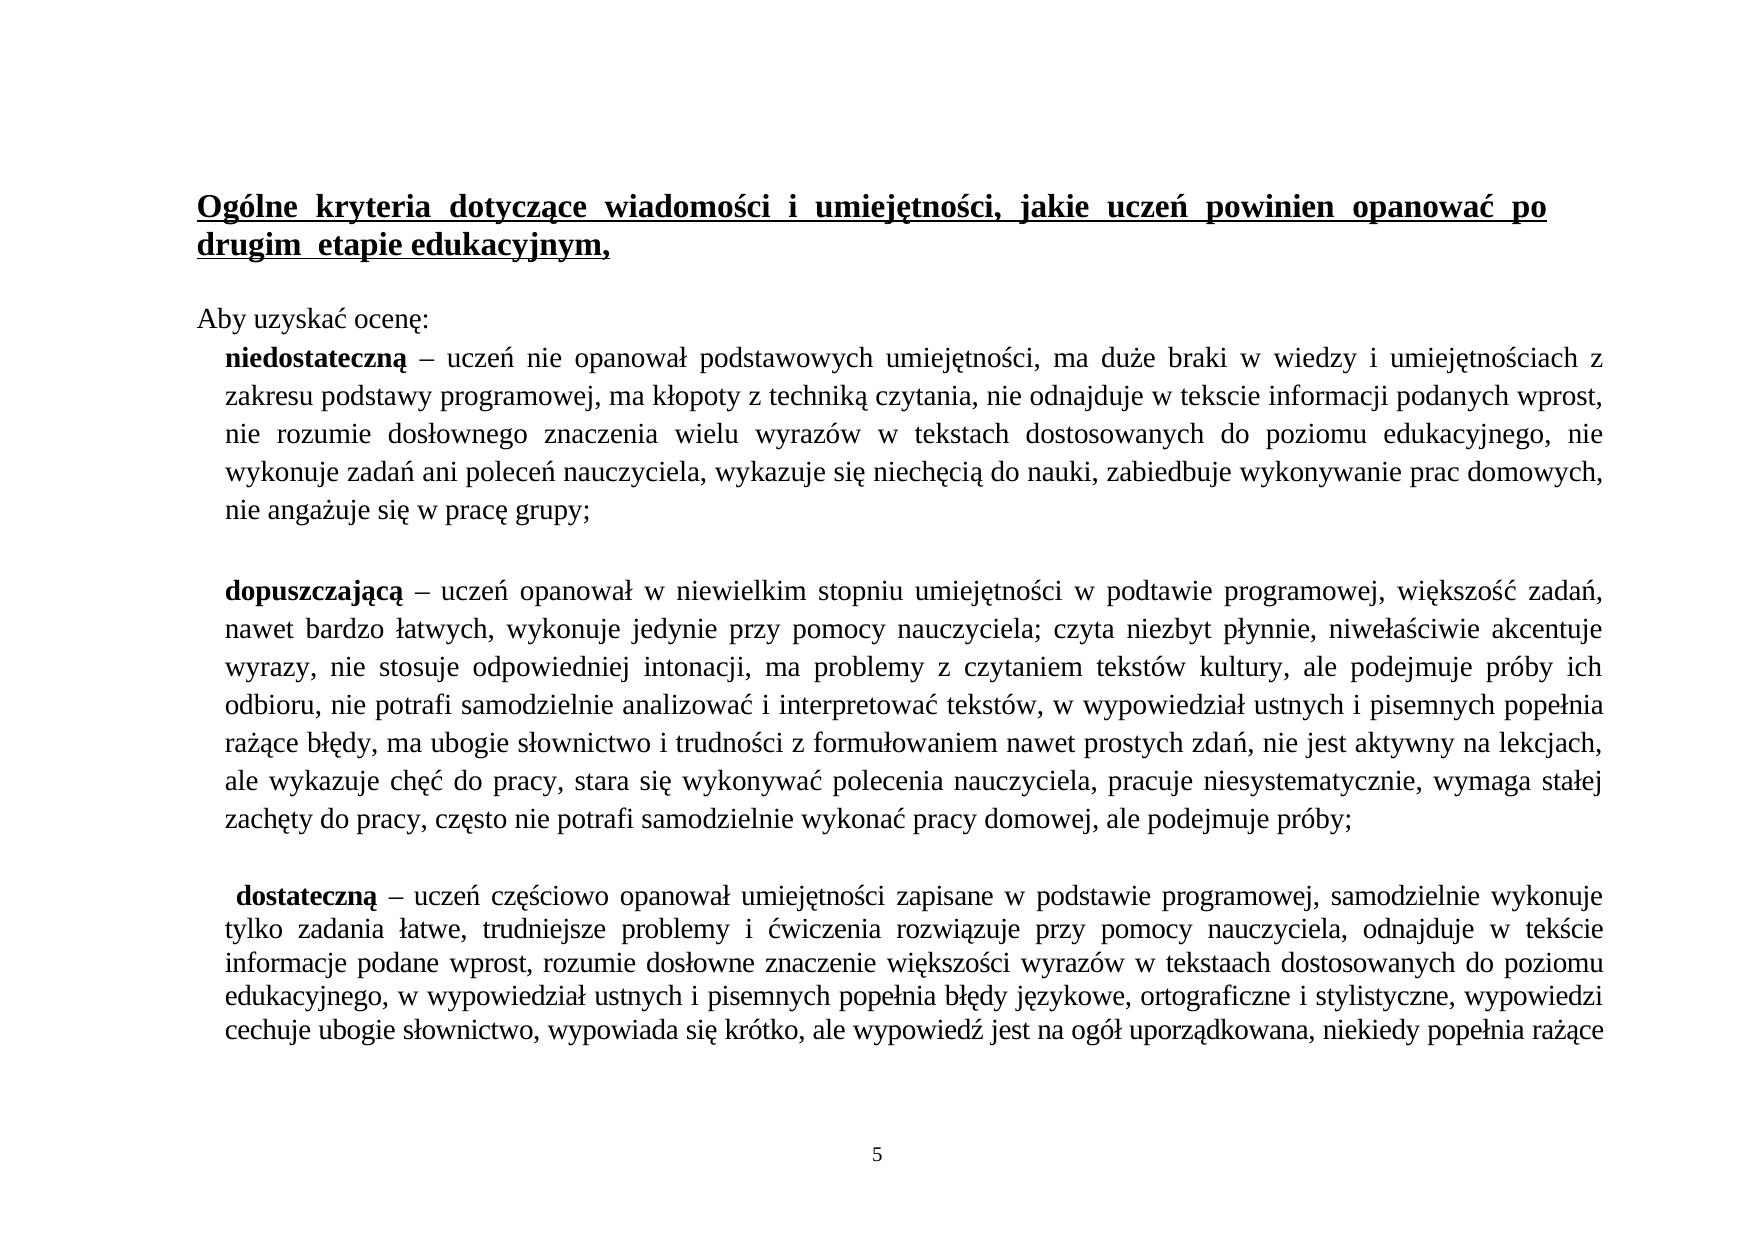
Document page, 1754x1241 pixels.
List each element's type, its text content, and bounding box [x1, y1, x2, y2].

text niedostateczną – uczeń nie opanował podstawowych umiejętności, ma duże braki w wiedzy i umiejętnościach z zakresu podstawy programowej, ma kłopoty z techniką czytania, nie odnajduje w tekscie informacji podanych wprost, nie rozumie dosłownego znaczenia wielu wyrazów w tekstach dostosowanych do poziomu edukacyjnego, nie wykonuje zadań ani poleceń nauczyciela, wykazuje się niechęcią do nauki, zabiedbuje wykonywanie prac domowych, nie angażuje się w pracę grupy; [225, 337, 1604, 527]
text dopuszczającą – uczeń opanował w niewielkim stopniu umiejętności w podtawie programowej, większość zadań, nawet bardzo łatwych, wykonuje jedynie przy pomocy nauczyciela; czyta niezbyt płynnie, niwełaściwie akcentuje wyrazy, nie stosuje odpowiedniej intonacji, ma problemy z czytaniem tekstów kultury, ale podejmuje próby ich odbioru, nie potrafi samodzielnie analizować i interpretować tekstów, w wypowiedział ustnych i pisemnych popełnia rażące błędy, ma ubogie słownictwo i trudności z formułowaniem nawet prostych zdań, nie jest aktywny na lekcjach, ale wykazuje chęć do pracy, stara się wykonywać polecenia nauczyciela, pracuje niesystematycznie, wymaga stałej zachęty do pracy, często nie potrafi samodzielnie wykonać pracy domowej, ale podejmuje próby; [224, 570, 1604, 836]
text Aby uzyskać ocenę: [167, 301, 1604, 334]
text Ogólne kryteria dotyczące wiadomości i umiejętności, jakie uczeń powinien opanować po drugim etapie edukacyjnym, [196, 187, 1548, 263]
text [224, 878, 1604, 1045]
